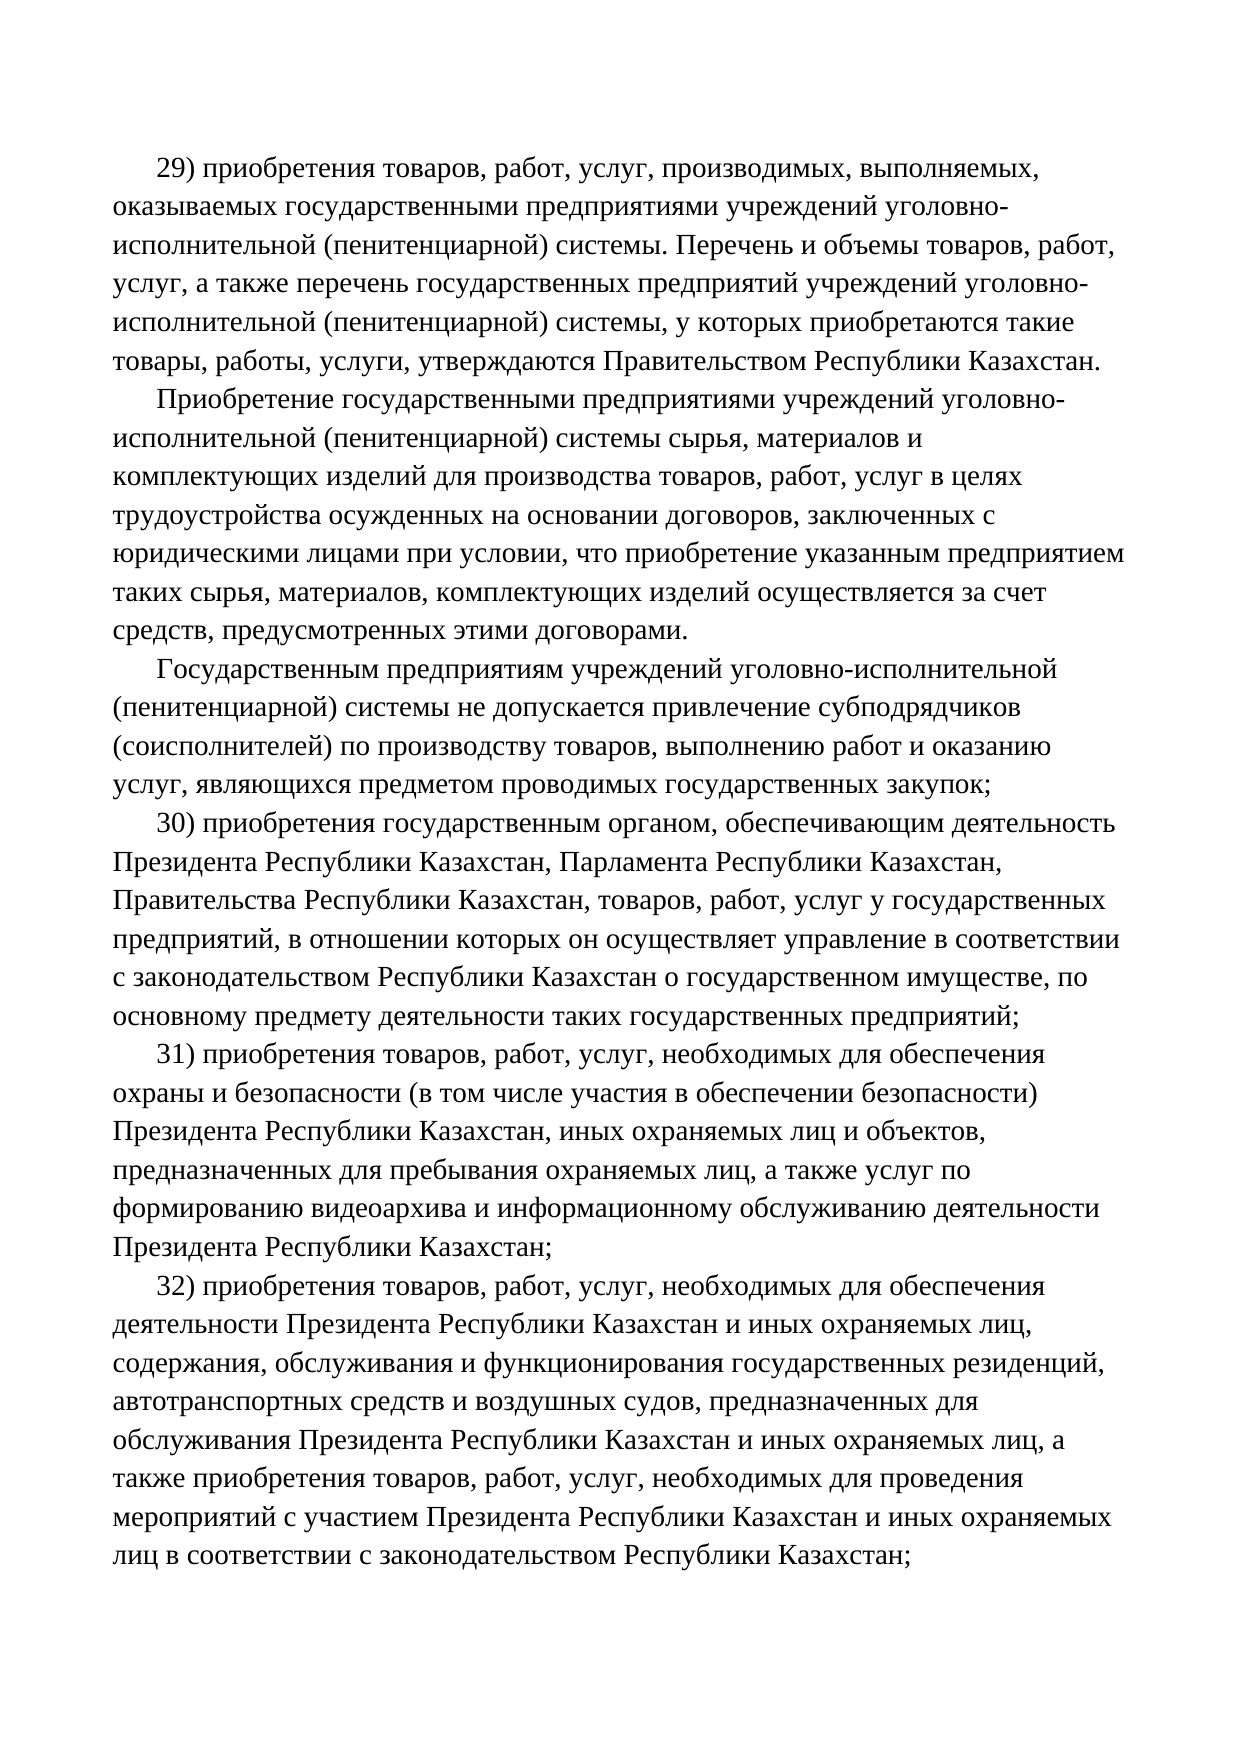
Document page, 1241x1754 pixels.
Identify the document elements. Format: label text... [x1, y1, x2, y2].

text 30) приобретения государственным органом, обеспечивающим деятельность Президента Республики Казахстан, Парламента Республики Казахстан, Правительства Республики Казахстан, товаров, работ, услуг у государственных предприятий, в отношении которых он осуществляет управление в соответствии с законодательством Республики Казахстан о государственном имуществе, по основному предмету деятельности таких государственных предприятий; [112, 805, 1128, 1031]
text 32) приобретения товаров, работ, услуг, необходимых для обеспечения деятельности Президента Республики Казахстан и иных охраняемых лиц, содержания, обслуживания и функционирования государственных резиденций, автотранспортных средств и воздушных судов, предназначенных для обслуживания Президента Республики Казахстан и иных охраняемых лиц, а также приобретения товаров, работ, услуг, необходимых для проведения мероприятий с участием Президента Республики Казахстан и иных охраняемых лиц в соответствии с законодательством Республики Казахстан; [112, 1268, 1128, 1571]
text 29) приобретения товаров, работ, услуг, производимых, выполняемых, оказываемых государственными предприятиями учреждений уголовно-исполнительной (пенитенциарной) системы. Перечень и объемы товаров, работ, услуг, а также перечень государственных предприятий учреждений уголовно-исполнительной (пенитенциарной) системы, у которых приобретаются такие товары, работы, услуги, утверждаются Правительством Республики Казахстан. [112, 150, 1128, 376]
text 31) приобретения товаров, работ, услуг, необходимых для обеспечения охраны и безопасности (в том числе участия в обеспечении безопасности) Президента Республики Казахстан, иных охраняемых лиц и объектов, предназначенных для пребывания охраняемых лиц, а также услуг по формированию видеоархива и информационному обслуживанию деятельности Президента Республики Казахстан; [112, 1036, 1128, 1263]
text Приобретение государственными предприятиями учреждений уголовно-исполнительной (пенитенциарной) системы сырья, материалов и комплектующих изделий для производства товаров, работ, услуг в целях трудоустройства осужденных на основании договоров, заключенных с юридическими лицами при условии, что приобретение указанным предприятием таких сырья, материалов, комплектующих изделий осуществляется за счет средств, предусмотренных этими договорами. [112, 381, 1128, 646]
text Государственным предприятиям учреждений уголовно-исполнительной (пенитенциарной) системы не допускается привлечение субподрядчиков (соисполнителей) по производству товаров, выполнению работ и оказанию услуг, являющихся предметом проводимых государственных закупок; [112, 651, 1128, 800]
